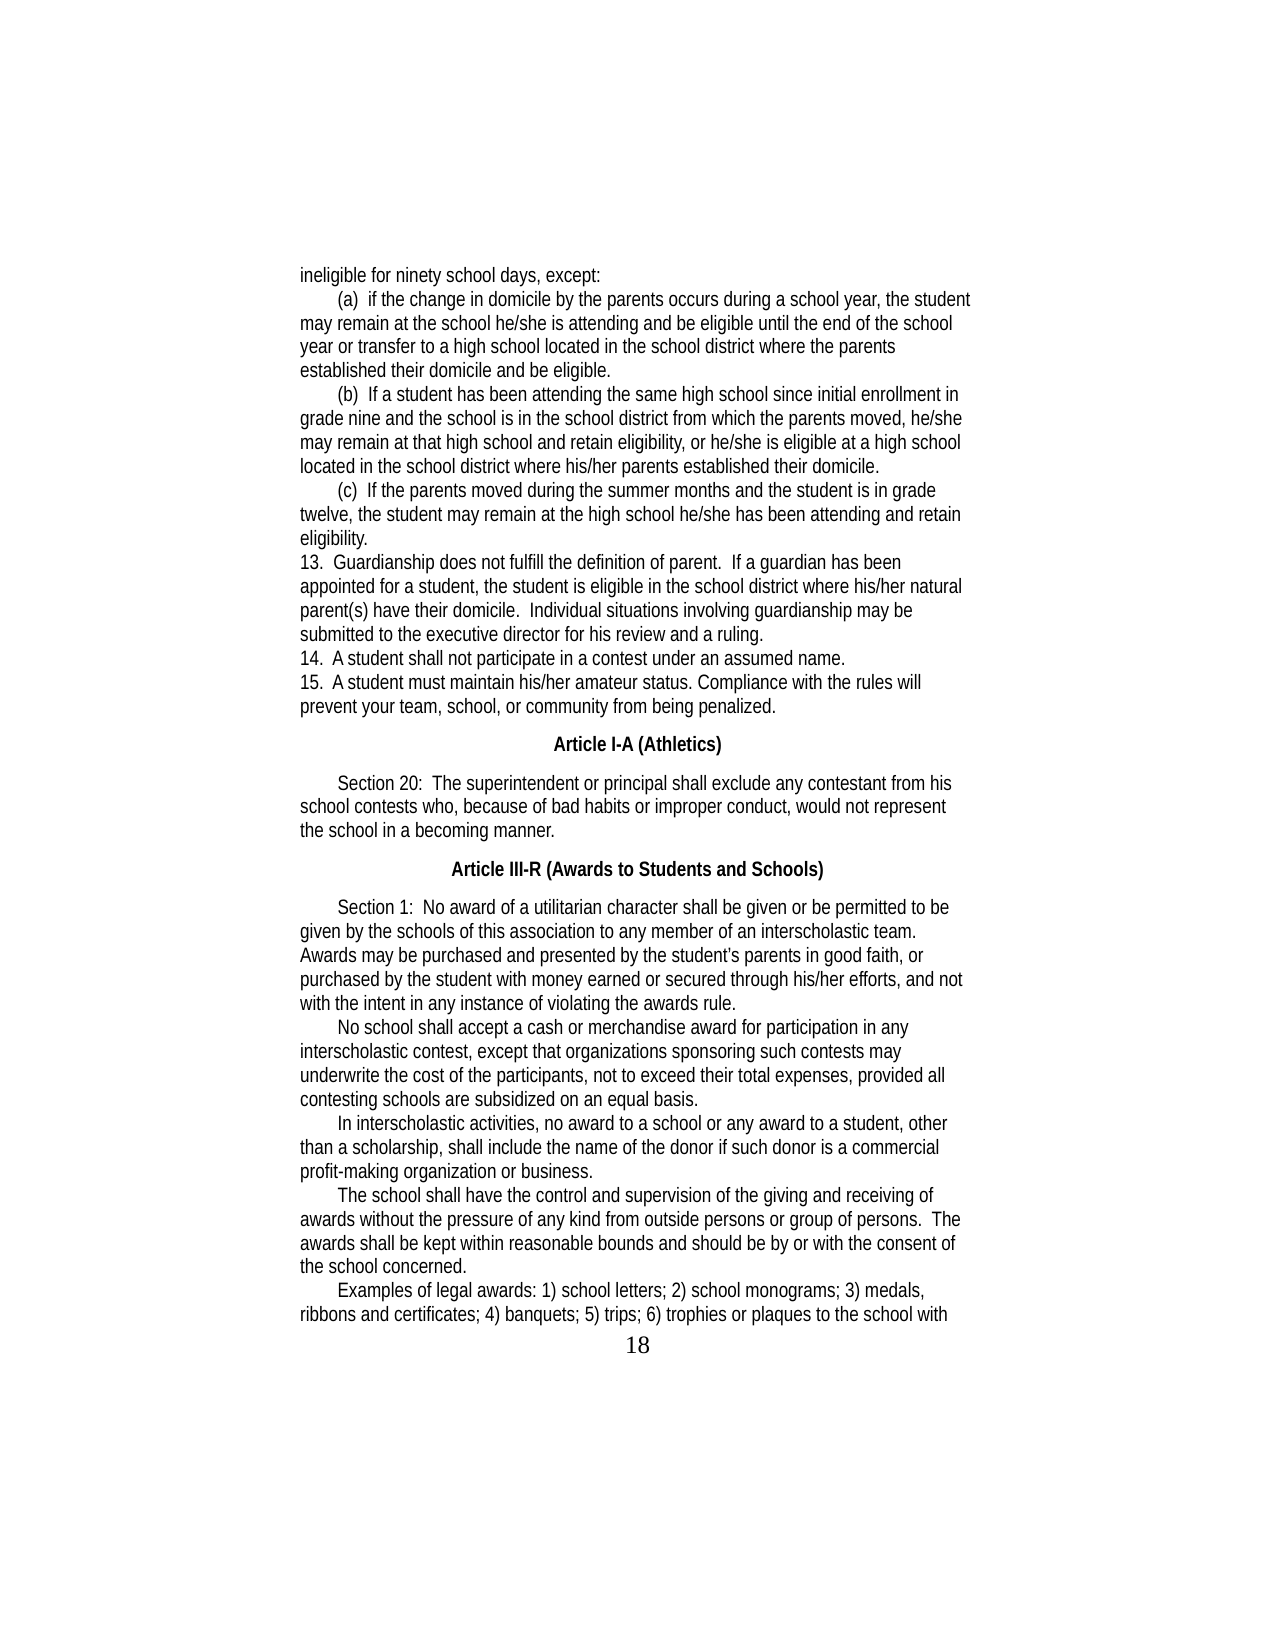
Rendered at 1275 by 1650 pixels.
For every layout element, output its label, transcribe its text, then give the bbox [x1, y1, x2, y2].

text Section 20: The superintendent or principal shall exclude any contestant from his school contests who, because of bad habits or improper conduct, would not represent the school in a becoming manner. [300, 770, 975, 842]
text Section 1: No award of a utilitarian character shall be given or be permitted to be given by the schools of this association to any member of an interscholastic team. Awards may be purchased and presented by the student’s parents in good faith, or [300, 895, 975, 967]
text No school shall accept a cash or merchandise award for participation in any interscholastic contest, except that organizations sponsoring such contests may underwrite the cost of the participants, not to exceed their total expenses, provided all contesting schools are subsidized on an equal basis. [300, 1015, 975, 1111]
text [300, 1278, 975, 1326]
text (a) if the change in domicile by the parents occurs during a school year, the student may remain at the school he/she is attending and be eligible until the end of the school year or transfer to a high school located in the school district where the parents established their domicile and be eligible. [300, 286, 975, 382]
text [300, 262, 975, 286]
text Article I-A (Athletics) [300, 732, 975, 756]
text 15. A student must maintain his/her amateur status. Compliance with the rules will prevent your team, school, or community from being penalized. [300, 670, 975, 718]
text (b) If a student has been attending the same high school since initial enrollment in grade nine and the school is in the school district from which the parents moved, he/she may remain at that high school and retain eligibility, or he/she is eligible at a high school located in the school district where his/her parents established their domicile. [300, 382, 975, 478]
text Article III-R (Awards to Students and Schools) [300, 857, 975, 881]
text 14. A student shall not participate in a contest under an assumed name. [300, 646, 975, 670]
text purchased by the student with money earned or secured through his/her efforts, and not with the intent in any instance of violating the awards rule. [300, 967, 975, 1015]
text In interscholastic activities, no award to a school or any award to a student, other than a scholarship, shall include the name of the donor if such donor is a commercial profit-making organization or business. [300, 1111, 975, 1182]
text (c) If the parents moved during the summer months and the student is in grade twelve, the student may remain at the high school he/she has been attending and retain eligibility. [300, 478, 975, 550]
text 13. Guardianship does not fulfill the definition of parent. If a guardian has been appointed for a student, the student is eligible in the school district where his/her natural parent(s) have their domicile. Individual situations involving guardianship may be submitted to the executive director for his review and a ruling. [300, 550, 975, 646]
text The school shall have the control and supervision of the giving and receiving of awards without the pressure of any kind from outside persons or group of persons. The awards shall be kept within reasonable bounds and should be by or with the consent of the school concerned. [300, 1182, 975, 1278]
